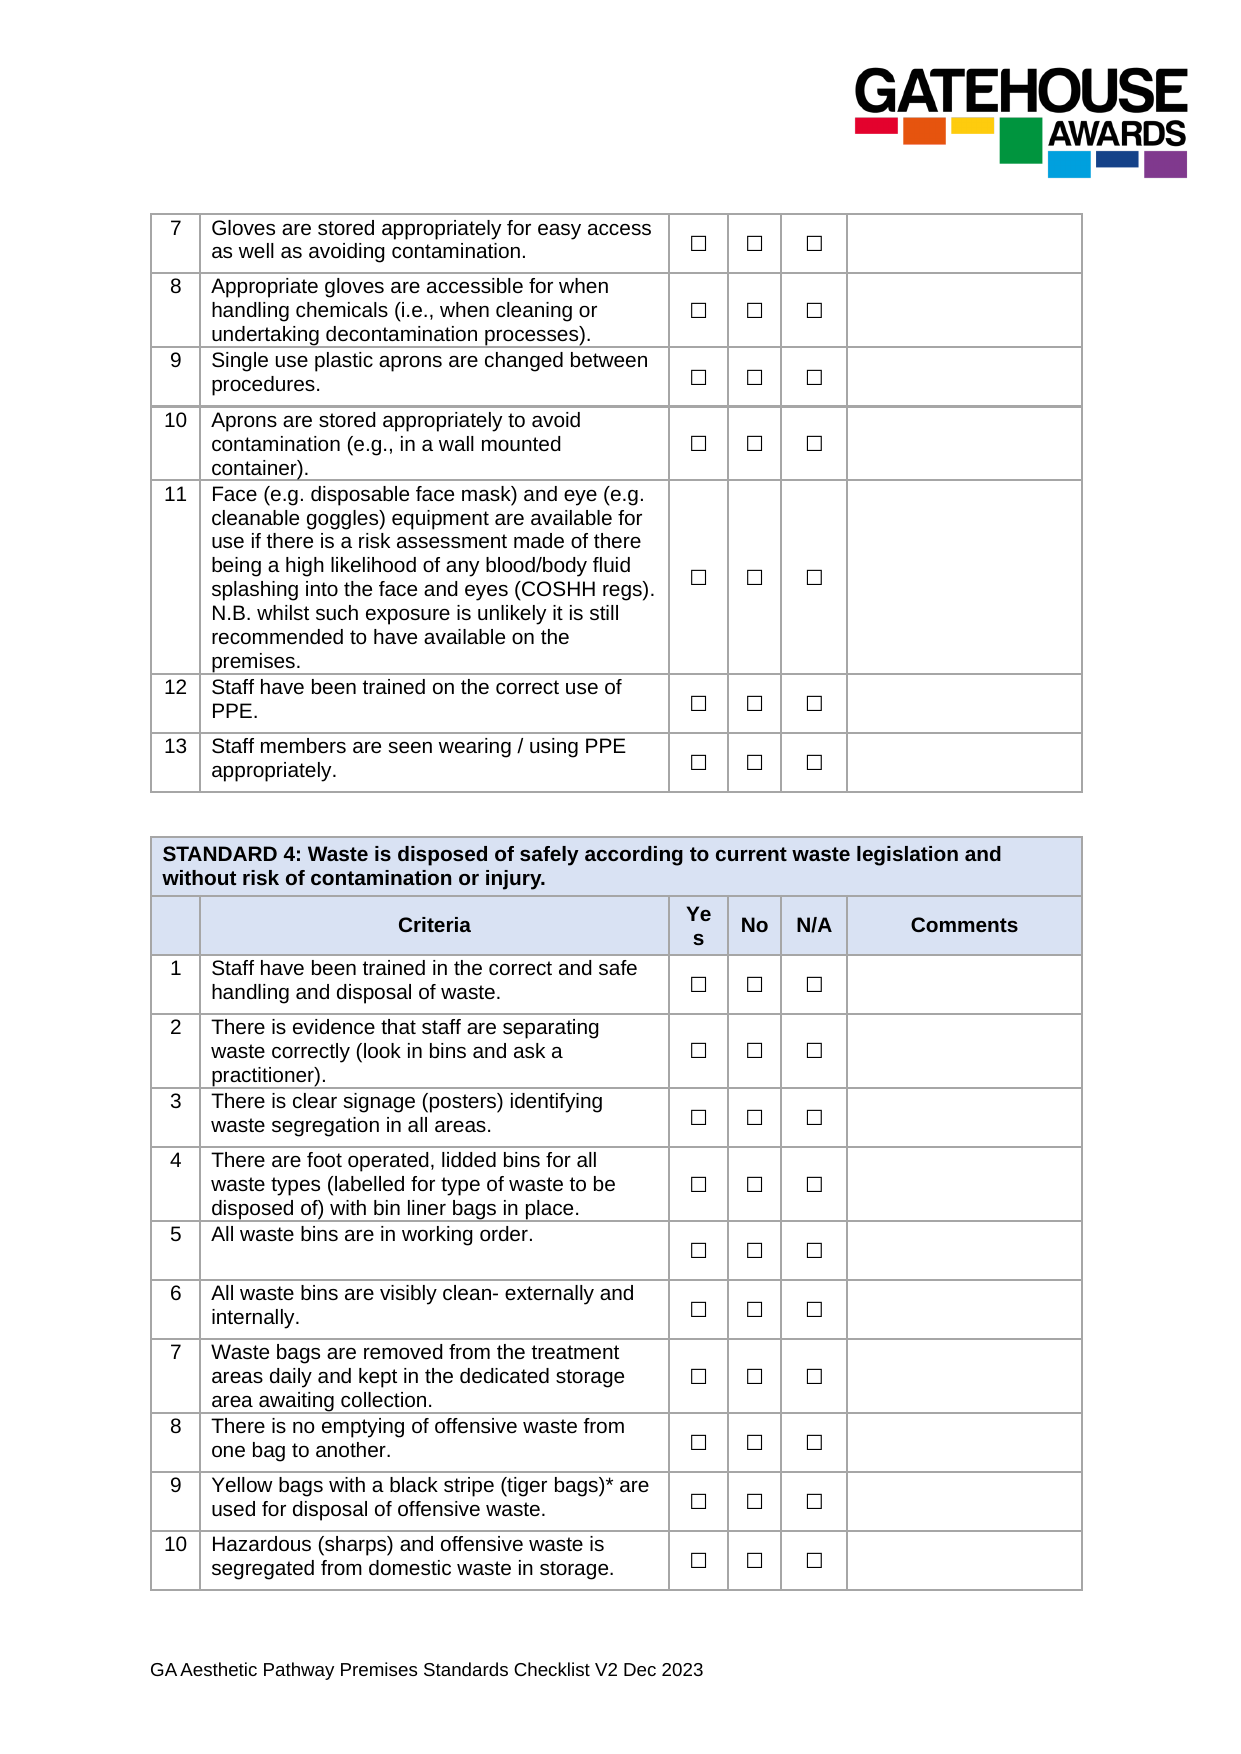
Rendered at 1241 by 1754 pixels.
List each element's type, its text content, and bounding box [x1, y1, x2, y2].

table_cell [670, 1148, 727, 1220]
table_cell [848, 1015, 1081, 1087]
table_cell [670, 408, 727, 479]
table_cell Criteria [201, 897, 668, 954]
table_cell [729, 1414, 780, 1471]
table_cell [782, 1015, 846, 1087]
table_cell Face (e.g. disposable face mask) and eye (e.g. cleanable goggles) equipment are available for use if there is a risk assessment made of there being a high likelihood of any blood/body fluid splashing into the face and eyes (COSHH regs). N.B. whilst such exposure is unlikely it is still recommended to have available on the premises. [201, 481, 668, 673]
table_cell There is evidence that staff are separating waste correctly (look in bins and ask a practitioner). [201, 1015, 668, 1087]
table_cell [729, 1473, 780, 1530]
table_cell [848, 956, 1081, 1013]
table_cell [729, 956, 780, 1013]
table_cell [670, 675, 727, 732]
table_cell No [729, 897, 780, 954]
table_cell [848, 408, 1081, 479]
table_cell [782, 675, 846, 732]
picture [831, 31, 1210, 214]
table_cell [670, 1089, 727, 1146]
table_cell 8 [152, 1414, 199, 1471]
table_cell 12 [152, 675, 199, 732]
table_cell Staff have been trained in the correct and safe handling and disposal of waste. [201, 956, 668, 1013]
table_cell [729, 734, 780, 791]
table_cell 7 [152, 215, 199, 272]
table_cell Single use plastic aprons are changed between procedures. [201, 348, 668, 405]
table_cell [729, 1222, 780, 1279]
table_cell [782, 1414, 846, 1471]
table_cell 9 [152, 1473, 199, 1530]
table_cell [782, 408, 846, 479]
table_header STANDARD 4: Waste is disposed of safely according to current waste legislation and without risk of contamination or injury. [152, 838, 1081, 895]
table_cell [848, 1089, 1081, 1146]
table_cell [848, 215, 1081, 272]
table_cell 13 [152, 734, 199, 791]
table_cell Waste bags are removed from the treatment areas daily and kept in the dedicated storage area awaiting collection. [201, 1340, 668, 1412]
table_cell [670, 215, 727, 272]
table_cell [670, 481, 727, 673]
table_cell [848, 1340, 1081, 1412]
table_cell Staff have been trained on the correct use of PPE. [201, 675, 668, 732]
table_cell [782, 1473, 846, 1530]
table_cell [670, 1414, 727, 1471]
table_cell [729, 408, 780, 479]
table_cell [848, 1281, 1081, 1338]
table_cell Yes [670, 897, 727, 954]
table_cell Gloves are stored appropriately for easy access as well as avoiding contamination. [201, 215, 668, 272]
table_cell 8 [152, 274, 199, 346]
table_cell [729, 1089, 780, 1146]
table_cell 5 [152, 1222, 199, 1279]
table_cell [729, 1532, 780, 1589]
table_cell Aprons are stored appropriately to avoid contamination (e.g., in a wall mounted container). [201, 408, 668, 479]
table_cell 2 [152, 1015, 199, 1087]
table_cell [782, 215, 846, 272]
table_cell All waste bins are visibly clean- externally and internally. [201, 1281, 668, 1338]
table_cell [729, 215, 780, 272]
table_cell 10 [152, 408, 199, 479]
table_cell [782, 956, 846, 1013]
table_cell [848, 1222, 1081, 1279]
table_cell [782, 734, 846, 791]
table_cell [729, 481, 780, 673]
table_cell Staff members are seen wearing / using PPE appropriately. [201, 734, 668, 791]
table_cell [152, 897, 199, 954]
table_cell [729, 675, 780, 732]
table_cell Comments [848, 897, 1081, 954]
table_cell 10 [152, 1532, 199, 1589]
table_cell 1 [152, 956, 199, 1013]
table_cell [670, 956, 727, 1013]
table_cell [670, 274, 727, 346]
table_cell [729, 274, 780, 346]
table_cell [848, 274, 1081, 346]
table_cell Appropriate gloves are accessible for when handling chemicals (i.e., when cleaning or undertaking decontamination processes). [201, 274, 668, 346]
table_cell [782, 1222, 846, 1279]
table_cell [848, 1148, 1081, 1220]
table_cell [848, 734, 1081, 791]
table_cell [782, 274, 846, 346]
table_cell [848, 675, 1081, 732]
table_cell There is no emptying of offensive waste from one bag to another. [201, 1414, 668, 1471]
table_cell [848, 348, 1081, 405]
table_cell [848, 1473, 1081, 1530]
table_cell [782, 1340, 846, 1412]
table_cell [848, 1532, 1081, 1589]
table_cell [670, 1222, 727, 1279]
table_cell [848, 481, 1081, 673]
table_cell There is clear signage (posters) identifying waste segregation in all areas. [201, 1089, 668, 1146]
table_cell [729, 348, 780, 405]
table_cell [782, 1281, 846, 1338]
table_cell [782, 348, 846, 405]
table_cell 3 [152, 1089, 199, 1146]
table_cell [670, 1532, 727, 1589]
table_cell There are foot operated, lidded bins for all waste types (labelled for type of waste to be disposed of) with bin liner bags in place. [201, 1148, 668, 1220]
table_cell N/A [782, 897, 846, 954]
table_cell [729, 1281, 780, 1338]
table_cell [670, 348, 727, 405]
table_cell [670, 734, 727, 791]
table_cell [848, 1414, 1081, 1471]
table_cell 7 [152, 1340, 199, 1412]
table_cell [782, 1089, 846, 1146]
table_cell [670, 1281, 727, 1338]
table_cell [670, 1473, 727, 1530]
table_cell 11 [152, 481, 199, 673]
table_cell [782, 1532, 846, 1589]
table_cell 9 [152, 348, 199, 405]
table_cell [729, 1148, 780, 1220]
table_cell [729, 1340, 780, 1412]
table_cell [729, 1015, 780, 1087]
table_cell [782, 481, 846, 673]
table_cell [782, 1148, 846, 1220]
table_cell 6 [152, 1281, 199, 1338]
table_cell All waste bins are in working order. [201, 1222, 668, 1279]
table_cell [670, 1340, 727, 1412]
table_cell Yellow bags with a black stripe (tiger bags)* are used for disposal of offensive waste. [201, 1473, 668, 1530]
table_cell [670, 1015, 727, 1087]
table_cell Hazardous (sharps) and offensive waste is segregated from domestic waste in storage. [201, 1532, 668, 1589]
table_cell 4 [152, 1148, 199, 1220]
